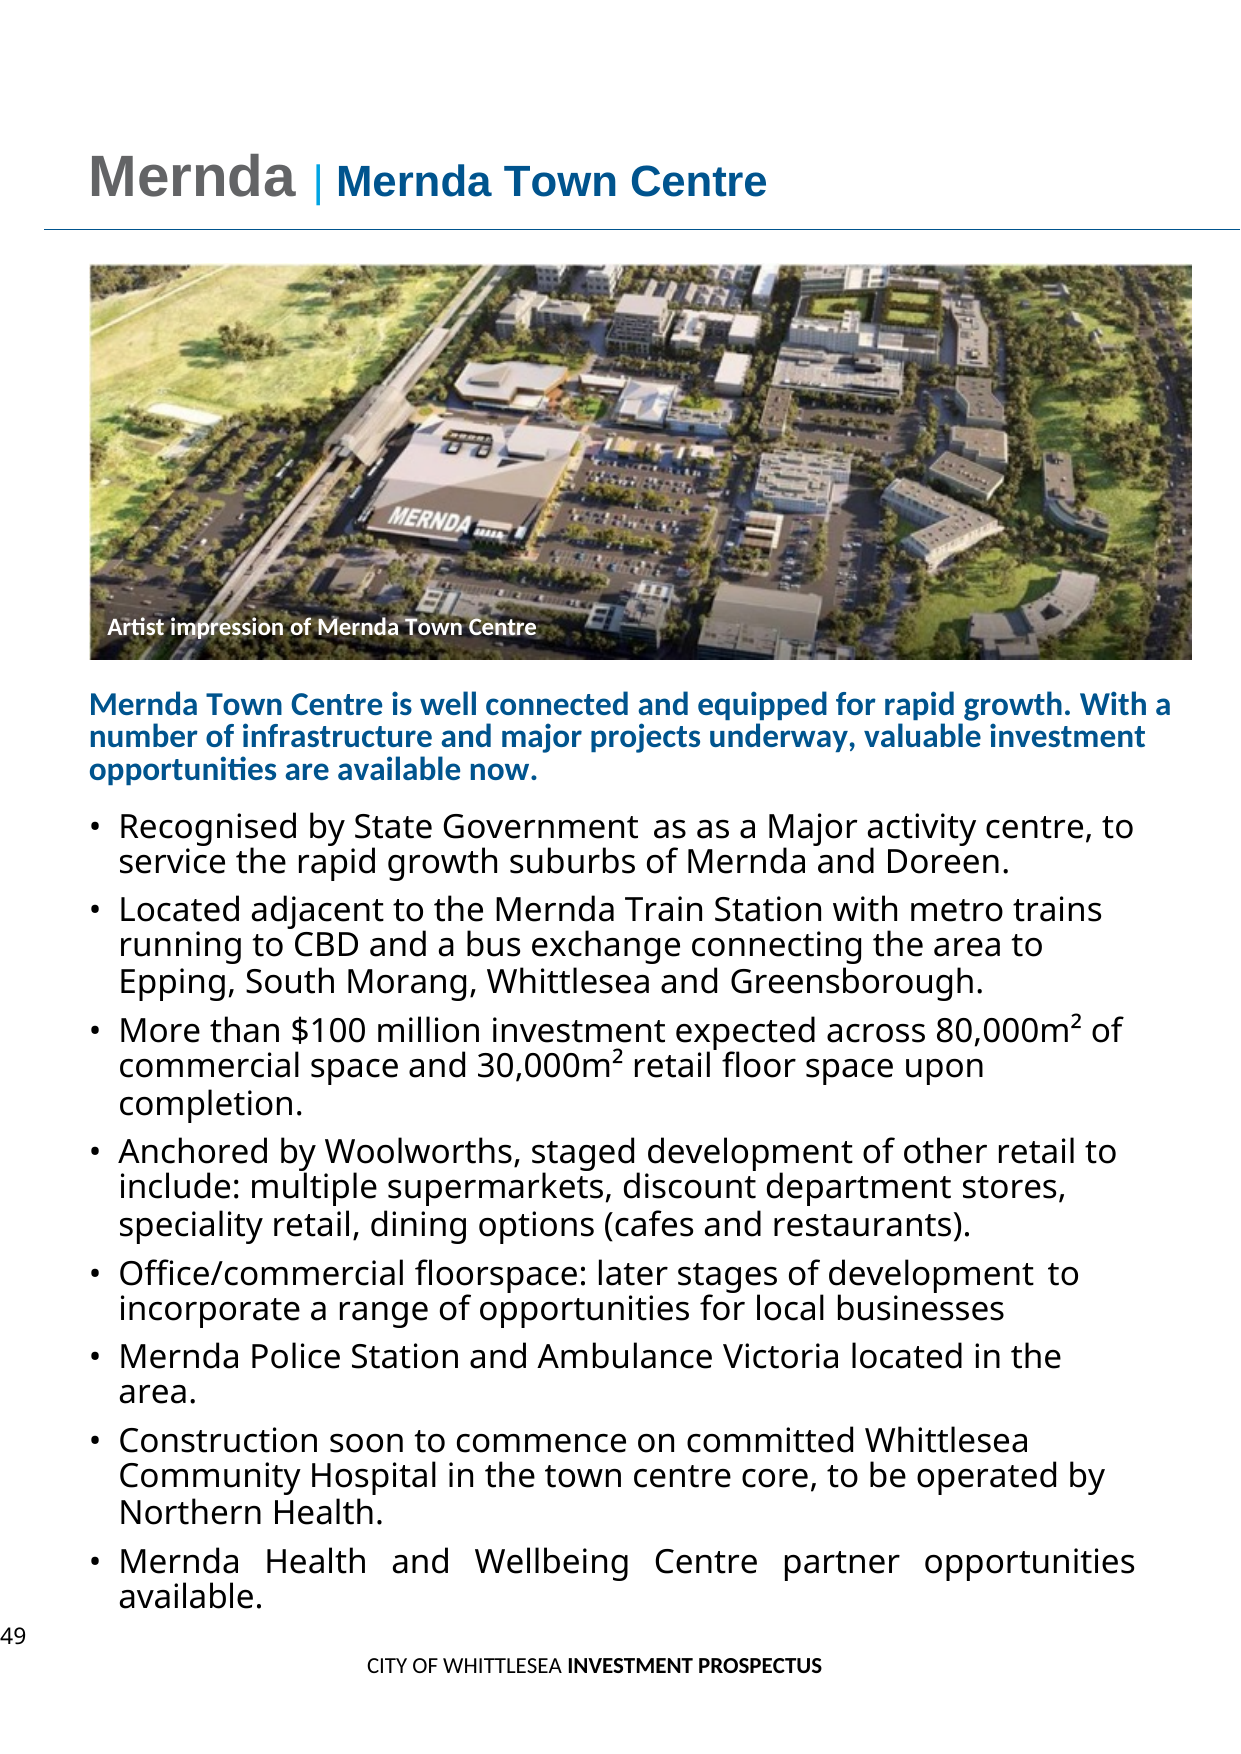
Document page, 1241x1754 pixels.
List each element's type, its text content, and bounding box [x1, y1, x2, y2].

list Construction soon to commence on committed Whittlesea Community Hospital in the town centre core, to be operated by Northern Health. [89, 1423, 1137, 1534]
text Mernda | Mernda Town Centre [88, 141, 1240, 208]
list Anchored by Woolworths, staged development of other retail to include: multiple supermarkets, discount department stores, speciality retail, dining options (cafes and restaurants). [89, 1134, 1137, 1246]
list Mernda Police Station and Ambulance Victoria located in the area. [89, 1339, 1137, 1414]
list Recognised by State Government as as a Major activity centre, to service the rapid growth suburbs of Mernda and Doreen. [89, 808, 1137, 883]
list Located adjacent to the Mernda Train Station with metro trains running to CBD and a bus exchange connecting the area to Epping, South Morang, Whittlesea and Greensborough. [89, 892, 1137, 1004]
picture [89, 263, 1192, 660]
list More than $100 million investment expected across 80,000m² of commercial space and 30,000m² retail floor space upon completion. [89, 1013, 1137, 1125]
text Mernda Town Centre is well connected and equipped for rapid growth. With a number of infrastructure and major projects underway, valuable investment opportunities are available now. [88, 689, 1240, 789]
list Mernda Health and Wellbeing Centre partner opportunities available. [89, 1544, 1137, 1618]
list Office/commercial floorspace: later stages of development to incorporate a range of opportunities for local businesses [89, 1255, 1137, 1330]
